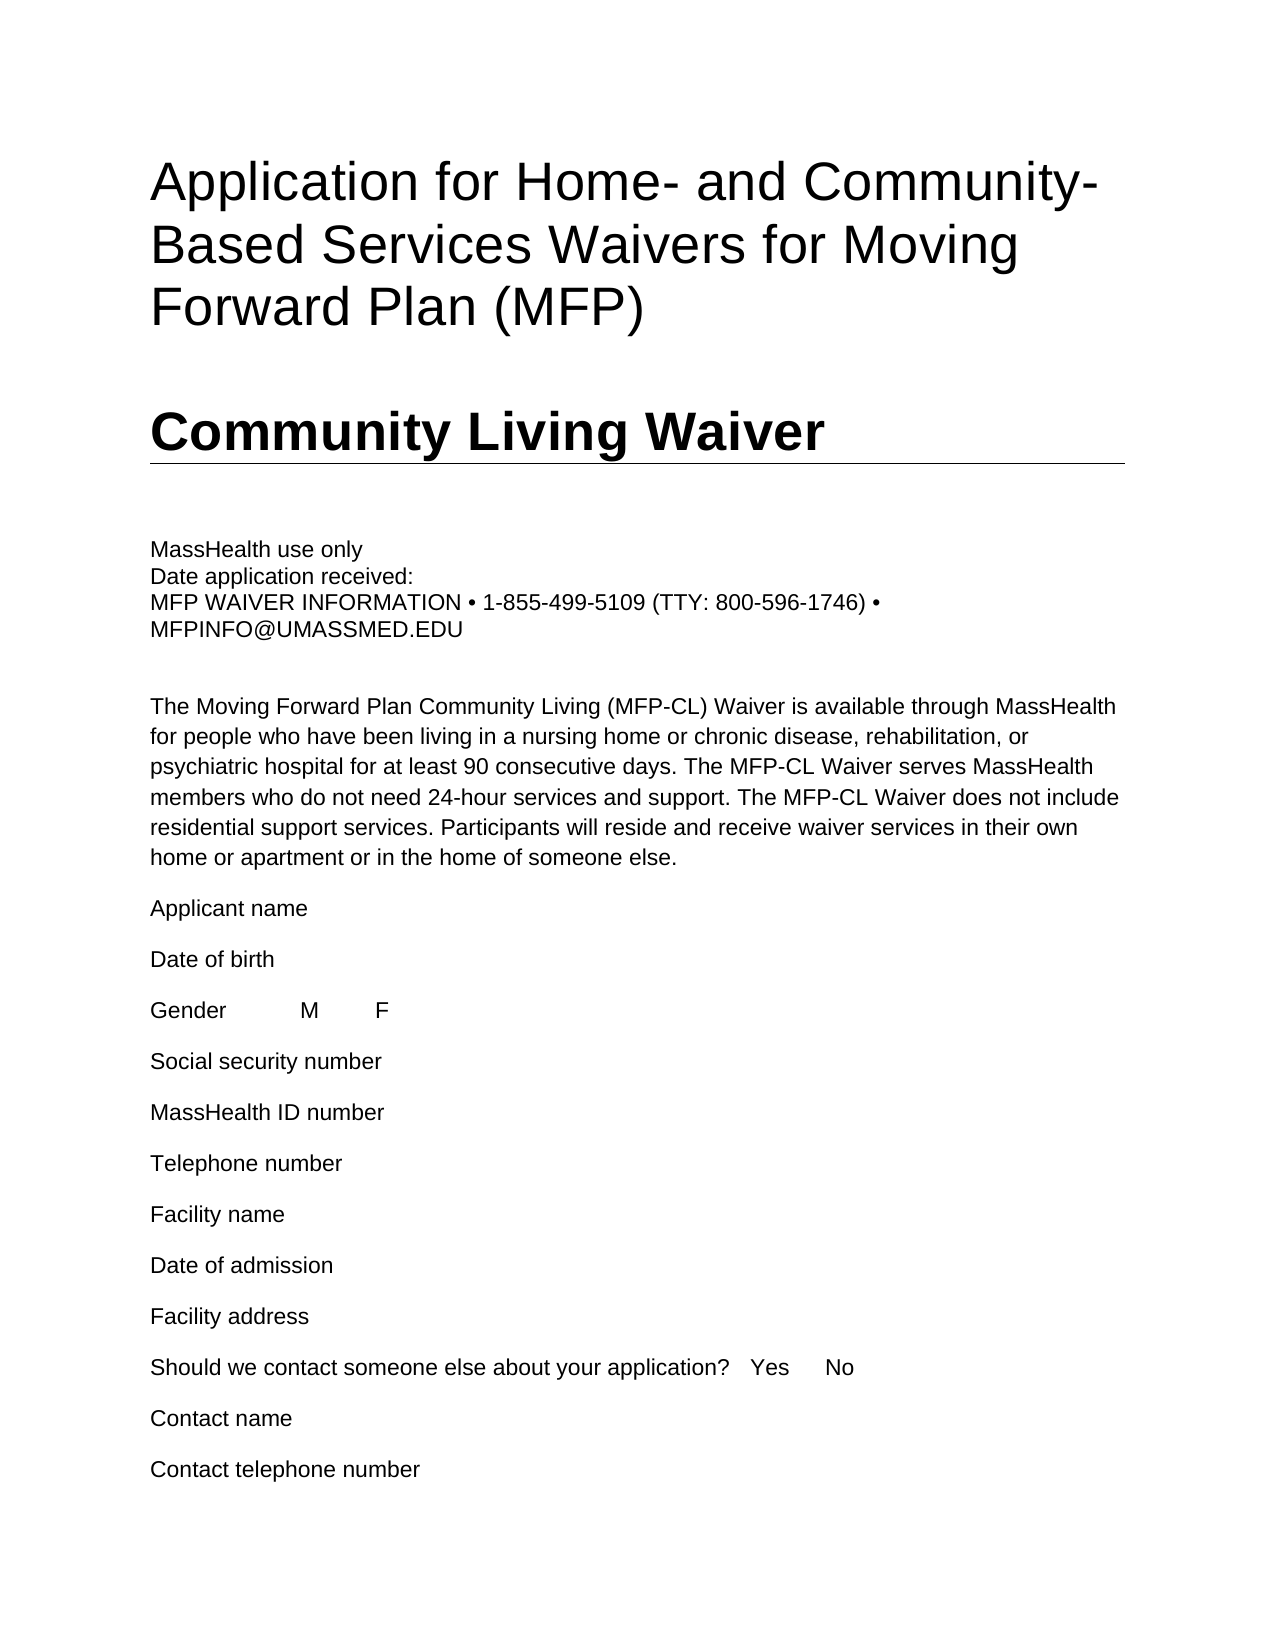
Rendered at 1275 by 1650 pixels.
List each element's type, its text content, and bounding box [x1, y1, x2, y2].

text Facility name [150, 1201, 1125, 1228]
text Facility address [150, 1303, 1125, 1330]
title Community Living Waiver [150, 399, 1125, 463]
text Telephone number [150, 1150, 1125, 1177]
text Date application received: [150, 563, 1125, 589]
text Gender M F [150, 997, 1125, 1023]
text Applicant name [150, 895, 1125, 921]
text Should we contact someone else about your application? Yes No [150, 1354, 1125, 1381]
text Social security number [150, 1048, 1125, 1074]
text Date of admission [150, 1252, 1125, 1279]
text Date of birth [150, 946, 1125, 972]
text Contact telephone number [150, 1456, 1125, 1483]
text MassHealth ID number [150, 1099, 1125, 1126]
text The Moving Forward Plan Community Living (MFP-CL) Waiver is available through MassHealth for people who have been living in a nursing home or chronic disease, rehabilitation, or psychiatric hospital for at least 90 consecutive days. The MFP-CL Waiver serves MassHealth members who do not need 24-hour services and support. The MFP-CL Waiver does not include residential support services. Participants will reside and receive waiver services in their own home or apartment or in the home of someone else. [150, 693, 1125, 870]
text MassHealth use only [150, 536, 1125, 563]
text MFP WAIVER INFORMATION • 1-855-499-5109 (TTY: 800-596-1746) • MFPINFO@UMASSMED.EDU [150, 589, 1125, 642]
title Application for Home- and Community-Based Services Waivers for Moving Forward Plan (MFP) [150, 150, 1125, 337]
text Contact name [150, 1405, 1125, 1432]
